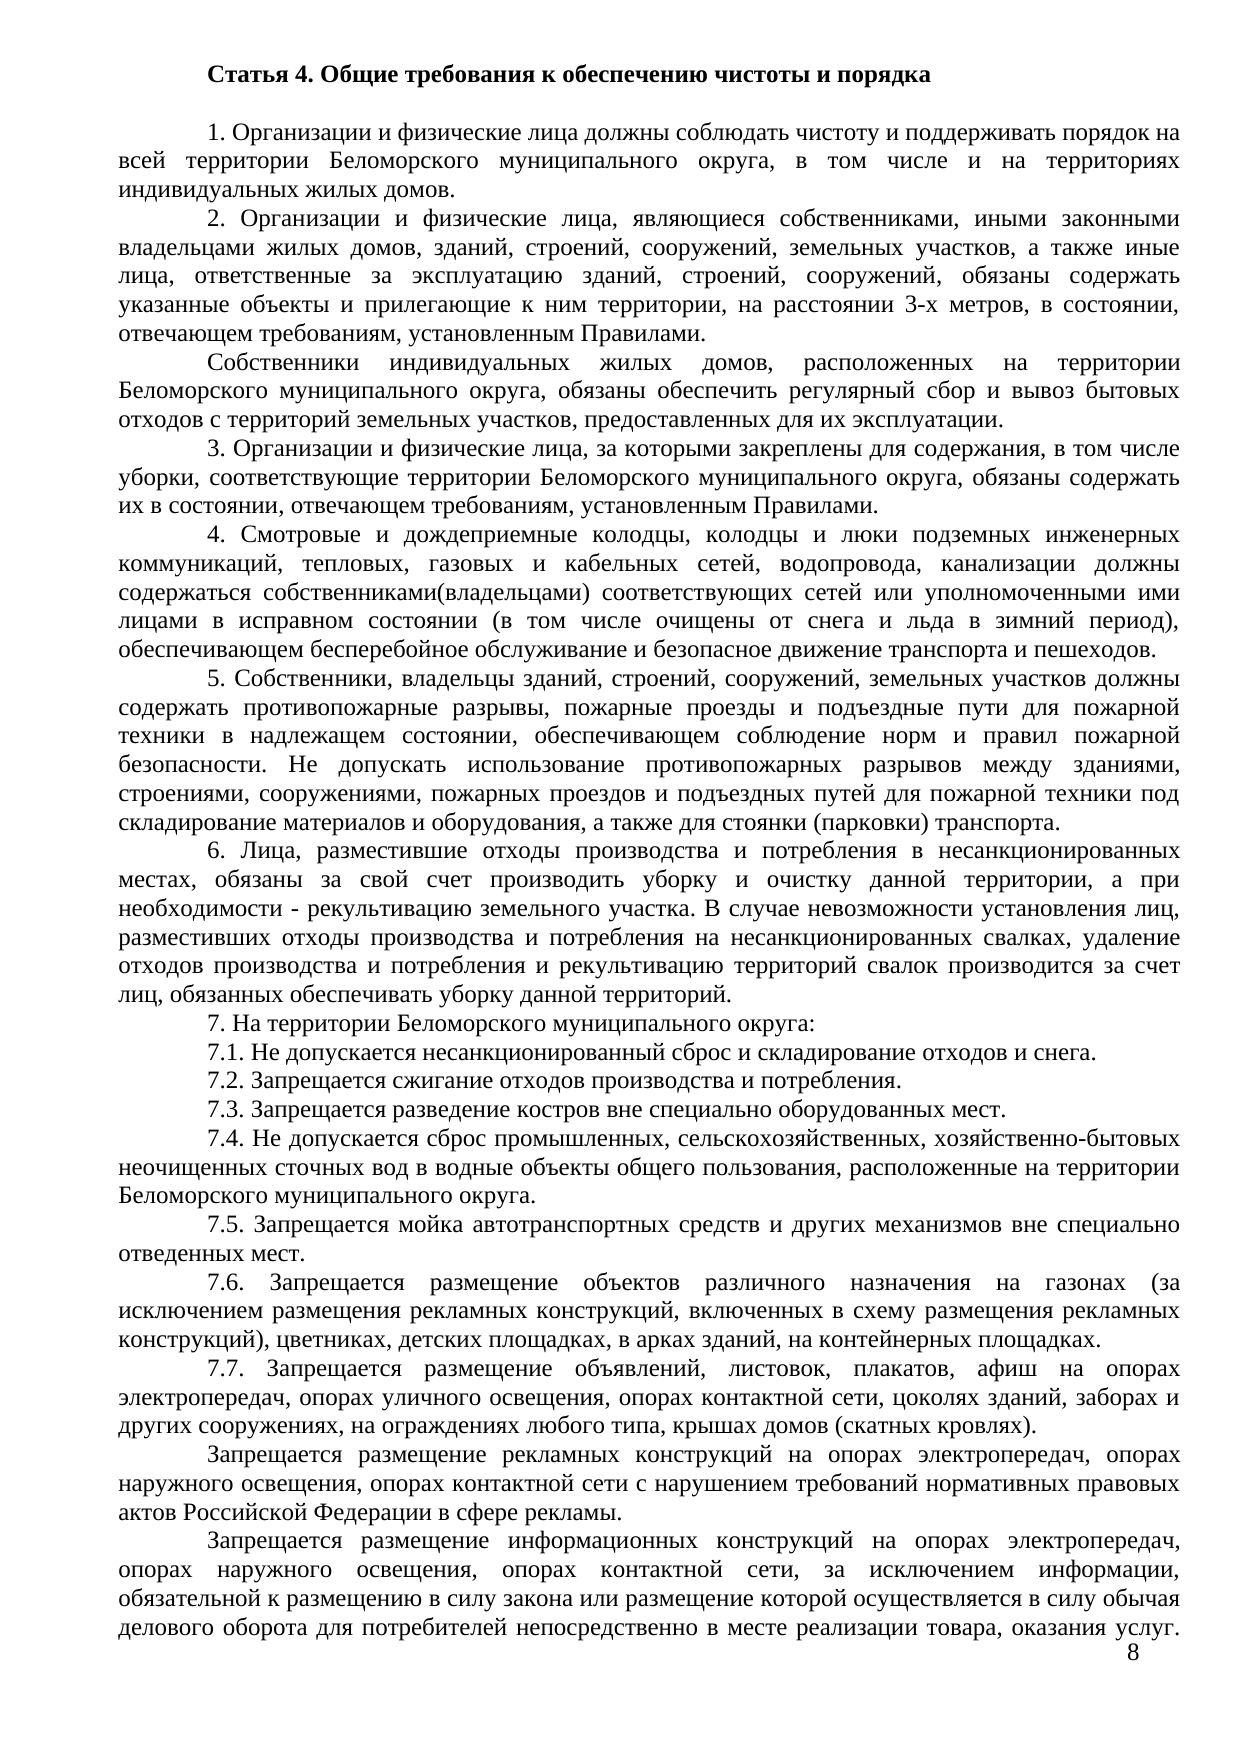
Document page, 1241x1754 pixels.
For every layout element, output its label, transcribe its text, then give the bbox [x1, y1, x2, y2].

text 7.7. Запрещается размещение объявлений, листовок, плакатов, афиш на опорах электропередач, опорах уличного освещения, опорах контактной сети, цоколях зданий, заборах и других сооружениях, на ограждениях любого типа, крышах домов (скатных кровлях). [118, 1353, 1181, 1439]
text Собственники индивидуальных жилых домов, расположенных на территории Беломорского муниципального округа, обязаны обеспечить регулярный сбор и вывоз бытовых отходов с территорий земельных участков, предоставленных для их эксплуатации. [118, 347, 1181, 433]
text 4. Смотровые и дождеприемные колодцы, колодцы и люки подземных инженерных коммуникаций, тепловых, газовых и кабельных сетей, водопровода, канализации должны содержаться собственниками(владельцами) соответствующих сетей или уполномоченными ими лицами в исправном состоянии (в том числе очищены от снега и льда в зимний период), обеспечивающем бесперебойное обслуживание и безопасное движение транспорта и пешеходов. [118, 519, 1181, 663]
text 7.2. Запрещается сжигание отходов производства и потребления. [118, 1065, 1181, 1094]
text 7.4. Не допускается сброс промышленных, сельскохозяйственных, хозяйственно-бытовых неочищенных сточных вод в водные объекты общего пользования, расположенные на территории Беломорского муниципального округа. [118, 1123, 1181, 1209]
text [118, 1525, 1181, 1640]
text 7.3. Запрещается разведение костров вне специально оборудованных мест. [118, 1094, 1181, 1123]
text 7.5. Запрещается мойка автотранспортных средств и других механизмов вне специально отведенных мест. [118, 1209, 1181, 1267]
text Статья 4. Общие требования к обеспечению чистоты и порядка [118, 59, 1181, 88]
text 7. На территории Беломорского муниципального округа: [118, 1008, 1181, 1037]
text 1. Организации и физические лица должны соблюдать чистоту и поддерживать порядок на всей территории Беломорского муниципального округа, в том числе и на территориях индивидуальных жилых домов. [118, 117, 1181, 203]
text 7.6. Запрещается размещение объектов различного назначения на газонах (за исключением размещения рекламных конструкций, включенных в схему размещения рекламных конструкций), цветниках, детских площадках, в арках зданий, на контейнерных площадках. [118, 1267, 1181, 1353]
text 3. Организации и физические лица, за которыми закреплены для содержания, в том числе уборки, соответствующие территории Беломорского муниципального округа, обязаны содержать их в состоянии, отвечающем требованиям, установленным Правилами. [118, 433, 1181, 519]
text Запрещается размещение рекламных конструкций на опорах электропередач, опорах наружного освещения, опорах контактной сети с нарушением требований нормативных правовых актов Российской Федерации в сфере рекламы. [118, 1439, 1181, 1525]
text 5. Собственники, владельцы зданий, строений, сооружений, земельных участков должны содержать противопожарные разрывы, пожарные проезды и подъездные пути для пожарной техники в надлежащем состоянии, обеспечивающем соблюдение норм и правил пожарной безопасности. Не допускать использование противопожарных разрывов между зданиями, строениями, сооружениями, пожарных проездов и подъездных путей для пожарной техники под складирование материалов и оборудования, а также для стоянки (парковки) транспорта. [118, 663, 1181, 835]
text 2. Организации и физические лица, являющиеся собственниками, иными законными владельцами жилых домов, зданий, строений, сооружений, земельных участков, а также иные лица, ответственные за эксплуатацию зданий, строений, сооружений, обязаны содержать указанные объекты и прилегающие к ним территории, на расстоянии 3-х метров, в состоянии, отвечающем требованиям, установленным Правилами. [118, 203, 1181, 347]
text 6. Лица, разместившие отходы производства и потребления в несанкционированных местах, обязаны за свой счет производить уборку и очистку данной территории, а при необходимости - рекультивацию земельного участка. В случае невозможности установления лиц, разместивших отходы производства и потребления на несанкционированных свалках, удаление отходов производства и потребления и рекультивацию территорий свалок производится за счет лиц, обязанных обеспечивать уборку данной территорий. [118, 835, 1181, 1008]
text 7.1. Не допускается несанкционированный сброс и складирование отходов и снега. [118, 1037, 1181, 1065]
